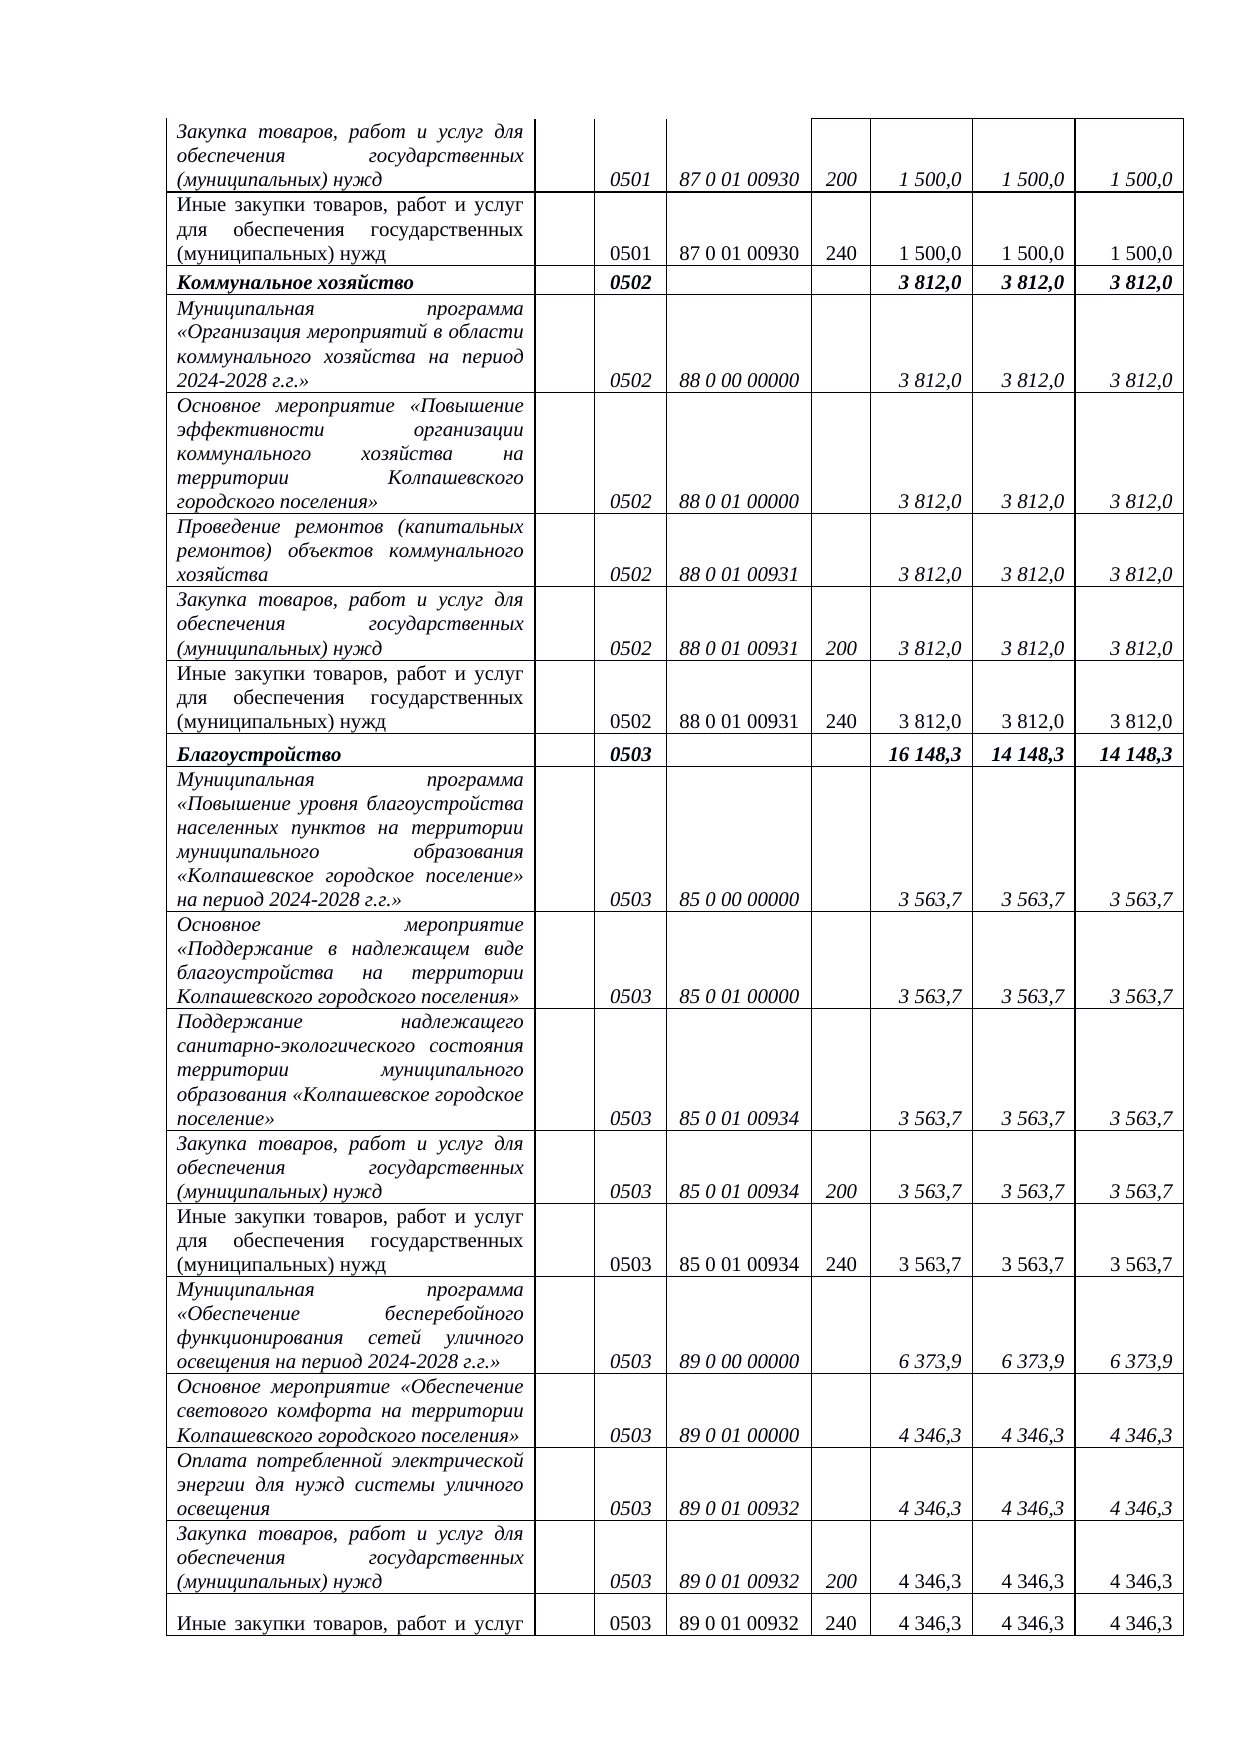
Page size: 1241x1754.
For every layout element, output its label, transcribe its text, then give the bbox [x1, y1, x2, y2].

table_cell 0503 [595, 1521, 666, 1593]
table_cell 4 346,3 [973, 1374, 1074, 1447]
table_cell Иные закупки товаров, работ и услуг для обеспечения государственных (муниципальных) нужд [167, 1204, 534, 1276]
table_cell Иные закупки товаров, работ и услуг для обеспечения государственных (муниципальных) нужд [167, 193, 534, 264]
table_cell 4 346,3 [973, 1594, 1074, 1635]
table_cell 88 0 01 00931 [667, 514, 811, 586]
table_cell 85 0 01 00934 [667, 1204, 811, 1276]
table_cell [812, 1009, 870, 1129]
table_cell 1 500,0 [973, 119, 1074, 191]
table_cell 4 346,3 [871, 1448, 972, 1520]
table_cell 88 0 01 00000 [667, 393, 811, 513]
table_cell 0503 [595, 734, 666, 766]
table_cell Коммунальное хозяйство [167, 266, 534, 294]
table_cell 3 563,7 [871, 1204, 972, 1276]
table_cell [536, 734, 594, 766]
table_cell 89 0 01 00932 [667, 1521, 811, 1593]
table_cell 3 563,7 [973, 912, 1074, 1008]
table_cell 0502 [595, 661, 666, 733]
table_cell 0503 [595, 912, 666, 1008]
table_cell 0501 [595, 118, 666, 191]
table_cell 89 0 01 00932 [667, 1448, 811, 1520]
table_cell 85 0 01 00934 [667, 1131, 811, 1203]
table_cell 16 148,3 [871, 734, 972, 766]
table_cell [536, 266, 594, 294]
table_cell 0503 [595, 1009, 666, 1129]
table_cell 0503 [595, 1277, 666, 1373]
table_cell 3 812,0 [973, 295, 1074, 392]
table_cell [536, 1594, 594, 1635]
table_cell 3 812,0 [871, 393, 972, 513]
table_cell [536, 1204, 594, 1276]
table_cell [536, 912, 594, 1008]
table_cell [535, 118, 595, 191]
table_cell 0502 [595, 295, 666, 392]
table_cell 3 812,0 [871, 295, 972, 392]
table_cell 14 148,3 [1076, 734, 1183, 766]
table_cell 3 812,0 [1076, 266, 1183, 294]
table_cell Закупка товаров, работ и услуг для обеспечения государственных (муниципальных) нужд [167, 1131, 534, 1203]
table_cell 3 563,7 [871, 912, 972, 1008]
table_cell Оплата потребленной электрической энергии для нужд системы уличного освещения [167, 1448, 534, 1520]
table_cell 4 346,3 [1076, 1594, 1183, 1635]
table_cell 89 0 01 00932 [667, 1594, 811, 1635]
table_cell [812, 393, 870, 513]
table_cell [536, 1277, 594, 1373]
table_cell Закупка товаров, работ и услуг для обеспечения государственных (муниципальных) нужд [167, 587, 534, 659]
table_cell 3 812,0 [973, 514, 1074, 586]
table_cell 3 563,7 [1076, 1131, 1183, 1203]
table_cell 0503 [595, 1448, 666, 1520]
table_cell 87 0 01 00930 [667, 193, 811, 264]
table_cell 0503 [595, 1374, 666, 1447]
table_cell 240 [812, 1204, 870, 1276]
table_cell Поддержание надлежащего санитарно-экологического состояния территории муниципального образования «Колпашевское городское поселение» [167, 1009, 534, 1129]
table_cell 85 0 01 00000 [667, 912, 811, 1008]
table_cell [536, 514, 594, 586]
table_cell 4 346,3 [871, 1594, 972, 1635]
table_cell 3 563,7 [973, 1131, 1074, 1203]
table_cell 1 500,0 [973, 193, 1074, 264]
table_cell [812, 734, 870, 766]
table_cell 6 373,9 [1076, 1277, 1183, 1373]
table_cell 4 346,3 [871, 1521, 972, 1593]
table_cell 3 812,0 [1076, 393, 1183, 513]
table_cell Муниципальная программа «Организация мероприятий в области коммунального хозяйства на период 2024-2028 г.г.» [167, 295, 534, 392]
table_cell 3 812,0 [973, 661, 1074, 733]
table_cell [812, 1448, 870, 1520]
table_cell Основное мероприятие «Повышение эффективности организации коммунального хозяйства на территории Колпашевского городского поселения» [167, 393, 534, 513]
table_cell 240 [812, 1594, 870, 1635]
table_cell Проведение ремонтов (капитальных ремонтов) объектов коммунального хозяйства [167, 514, 534, 586]
table_cell 87 0 01 00930 [666, 118, 811, 191]
table_cell 4 346,3 [1076, 1521, 1183, 1593]
table_cell 0503 [595, 767, 666, 911]
table_cell 4 346,3 [973, 1521, 1074, 1593]
table_cell 88 0 01 00931 [667, 661, 811, 733]
table_cell 85 0 00 00000 [667, 767, 811, 911]
table_cell [812, 266, 870, 294]
table_cell 3 563,7 [871, 767, 972, 911]
table_cell 0503 [595, 1131, 666, 1203]
table_cell [536, 193, 594, 264]
table_cell 4 346,3 [973, 1448, 1074, 1520]
table_cell 0502 [595, 266, 666, 294]
table_cell 3 812,0 [1076, 295, 1183, 392]
table_cell [812, 295, 870, 392]
table_cell [536, 767, 594, 911]
table_cell 0502 [595, 587, 666, 659]
table_cell [536, 1521, 594, 1593]
table_cell 4 346,3 [1076, 1374, 1183, 1447]
table_cell [812, 767, 870, 911]
table_cell Муниципальная программа «Повышение уровня благоустройства населенных пунктов на территории муниципального образования «Колпашевское городское поселение» на период 2024-2028 г.г.» [167, 767, 534, 911]
table_cell 1 500,0 [1076, 193, 1183, 264]
table_cell 0503 [595, 1594, 666, 1635]
table_cell 89 0 00 00000 [667, 1277, 811, 1373]
table_cell 85 0 01 00934 [667, 1009, 811, 1129]
table_cell 14 148,3 [973, 734, 1074, 766]
table_cell [536, 393, 594, 513]
table_cell 1 500,0 [871, 119, 972, 191]
table_cell 3 812,0 [871, 266, 972, 294]
table_cell 3 812,0 [973, 266, 1074, 294]
table_cell [812, 1374, 870, 1447]
table_cell 1 500,0 [871, 193, 972, 264]
table_cell 3 812,0 [871, 587, 972, 659]
table_cell 0502 [595, 514, 666, 586]
table_cell 240 [812, 193, 870, 264]
table_cell 3 812,0 [871, 514, 972, 586]
table_cell [667, 734, 811, 766]
table_cell [812, 1277, 870, 1373]
table_cell 1 500,0 [1076, 119, 1183, 191]
table_cell 3 563,7 [871, 1131, 972, 1203]
table_cell 3 563,7 [1076, 1009, 1183, 1129]
table_cell 89 0 01 00000 [667, 1374, 811, 1447]
table_cell 200 [812, 587, 870, 659]
table_cell 3 563,7 [1076, 1204, 1183, 1276]
table_cell 3 812,0 [1076, 514, 1183, 586]
table_cell 3 563,7 [973, 1204, 1074, 1276]
table_cell Иные закупки товаров, работ и услуг для обеспечения государственных (муниципальных) нужд [167, 661, 534, 733]
table_cell 3 563,7 [1076, 912, 1183, 1008]
table_cell 4 346,3 [871, 1374, 972, 1447]
table_cell [536, 1374, 594, 1447]
table_cell 3 563,7 [871, 1009, 972, 1129]
table_cell 4 346,3 [1076, 1448, 1183, 1520]
table_cell 3 812,0 [973, 393, 1074, 513]
table_cell 3 563,7 [973, 767, 1074, 911]
table_cell 88 0 01 00931 [667, 587, 811, 659]
table_cell 88 0 00 00000 [667, 295, 811, 392]
table_cell [536, 1009, 594, 1129]
table_cell 3 812,0 [1076, 661, 1183, 733]
table_cell [667, 266, 811, 294]
table_cell Благоустройство [167, 734, 534, 766]
table_cell Основное мероприятие «Поддержание в надлежащем виде благоустройства на территории Колпашевского городского поселения» [167, 912, 534, 1008]
table_cell [536, 1448, 594, 1520]
table_cell [536, 661, 594, 733]
table_cell [812, 514, 870, 586]
table_cell [536, 587, 594, 659]
table_cell 200 [812, 1521, 870, 1593]
table_cell 240 [812, 661, 870, 733]
table_cell 0503 [595, 1204, 666, 1276]
table_cell 0502 [595, 393, 666, 513]
table_cell 200 [812, 1131, 870, 1203]
table_cell Муниципальная программа «Обеспечение бесперебойного функционирования сетей уличного освещения на период 2024-2028 г.г.» [167, 1277, 534, 1373]
table_cell Закупка товаров, работ и услуг для обеспечения государственных (муниципальных) нужд [167, 1521, 534, 1593]
table_cell [536, 295, 594, 392]
table_cell 3 563,7 [1076, 767, 1183, 911]
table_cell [167, 1594, 534, 1635]
table_cell Основное мероприятие «Обеспечение светового комфорта на территории Колпашевского городского поселения» [167, 1374, 534, 1447]
table_cell 200 [812, 119, 870, 191]
table_cell 6 373,9 [973, 1277, 1074, 1373]
table_cell 0501 [595, 193, 666, 264]
table_cell 3 812,0 [1076, 587, 1183, 659]
table_cell [536, 1131, 594, 1203]
table_cell 6 373,9 [871, 1277, 972, 1373]
table_cell 3 812,0 [973, 587, 1074, 659]
table_cell 3 812,0 [871, 661, 972, 733]
table_cell Закупка товаров, работ и услуг для обеспечения государственных (муниципальных) нужд [167, 118, 535, 191]
table_cell 3 563,7 [973, 1009, 1074, 1129]
table_cell [812, 912, 870, 1008]
